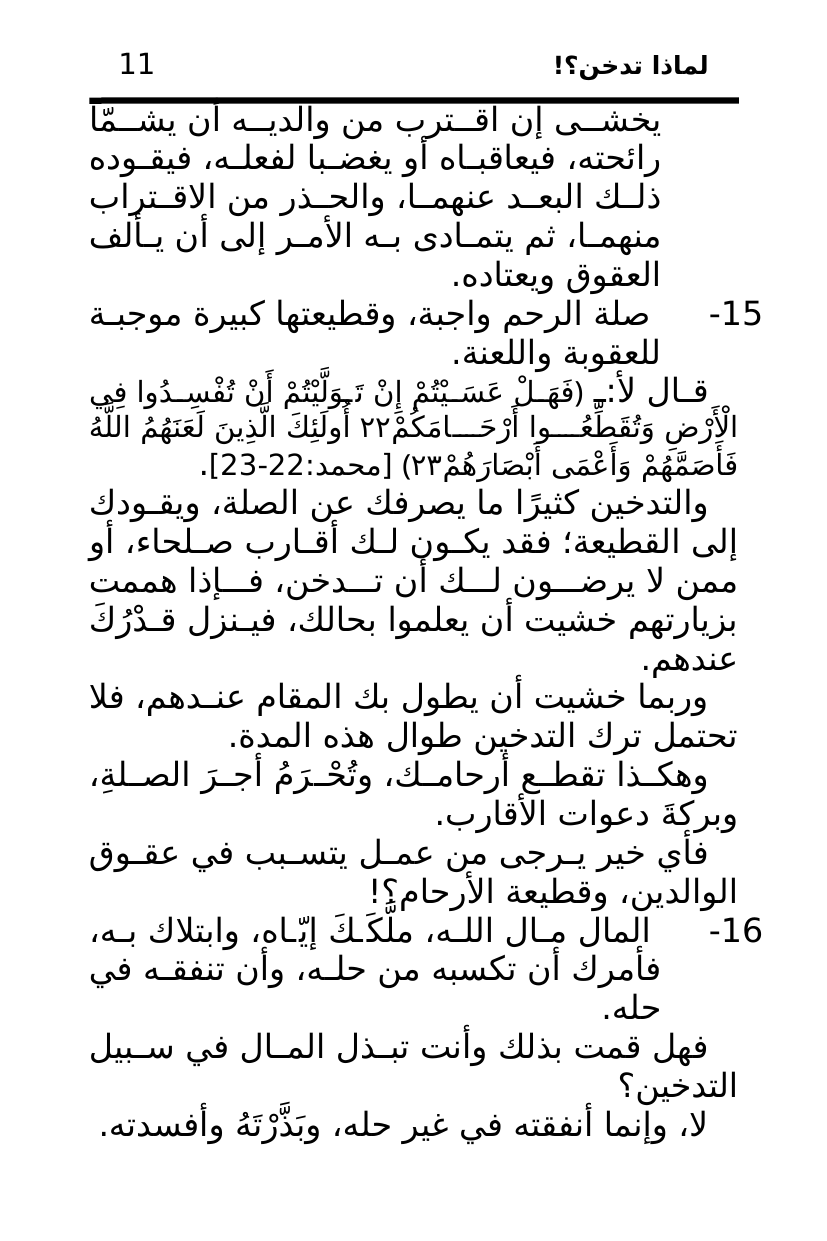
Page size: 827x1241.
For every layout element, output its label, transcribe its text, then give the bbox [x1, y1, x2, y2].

list صلة الرحم واجبة، وقطيعتها كبيرة موجبة للعقوبة واللعنة. [89, 294, 708, 372]
list المال مال الله، ملَّكَكَ إيّاه، وابتلاك به، فأمرك أن تكسبه من حله، وأن تنفقه في حله. [89, 911, 708, 1028]
text قال ﻷ: ﴿فَهَلْ عَسَيْتُمْ إِنْ تَوَلَّيْتُمْ أَنْ تُفْسِدُوا فِي الْأَرْضِ وَتُقَطِّعُوا أَرْحَامَكُمْ٢٢ أُولَئِكَ الَّذِينَ لَعَنَهُمُ اللَّهُ فَأَصَمَّهُمْ وَأَعْمَى أَبْصَارَهُمْ٢٣﴾ [محمد:22-23]. [89, 372, 738, 484]
text لا، وإنما أنفقته في غير حله، وبَذَّرْتَهُ وأفسدته. [89, 1105, 738, 1144]
text وهكذا تقطع أرحامك، وتُحْرَمُ أجرَ الصلةِ، وبركةَ دعوات الأقارب. [89, 756, 738, 833]
text والتدخين كثيرًا ما يصرفك عن الصلة، ويقودك إلى القطيعة؛ فقد يكون لك أقارب صلحاء، أو ممن لا يرضون لك أن تدخن، فإذا هممت بزيارتهم خشيت أن يعلموا بحالك، فينزل قدْرُكَ عندهم. [89, 484, 738, 678]
text وربما خشيت أن يطول بك المقام عندهم، فلا تحتمل ترك التدخين طوال هذه المدة. [89, 678, 738, 756]
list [89, 100, 708, 294]
text فهل قمت بذلك وأنت تبذل المال في سبيل التدخين؟ [89, 1028, 738, 1105]
text فأي خير يرجى من عمل يتسبب في عقوق الوالدين، وقطيعة الأرحام؟! [89, 833, 738, 911]
